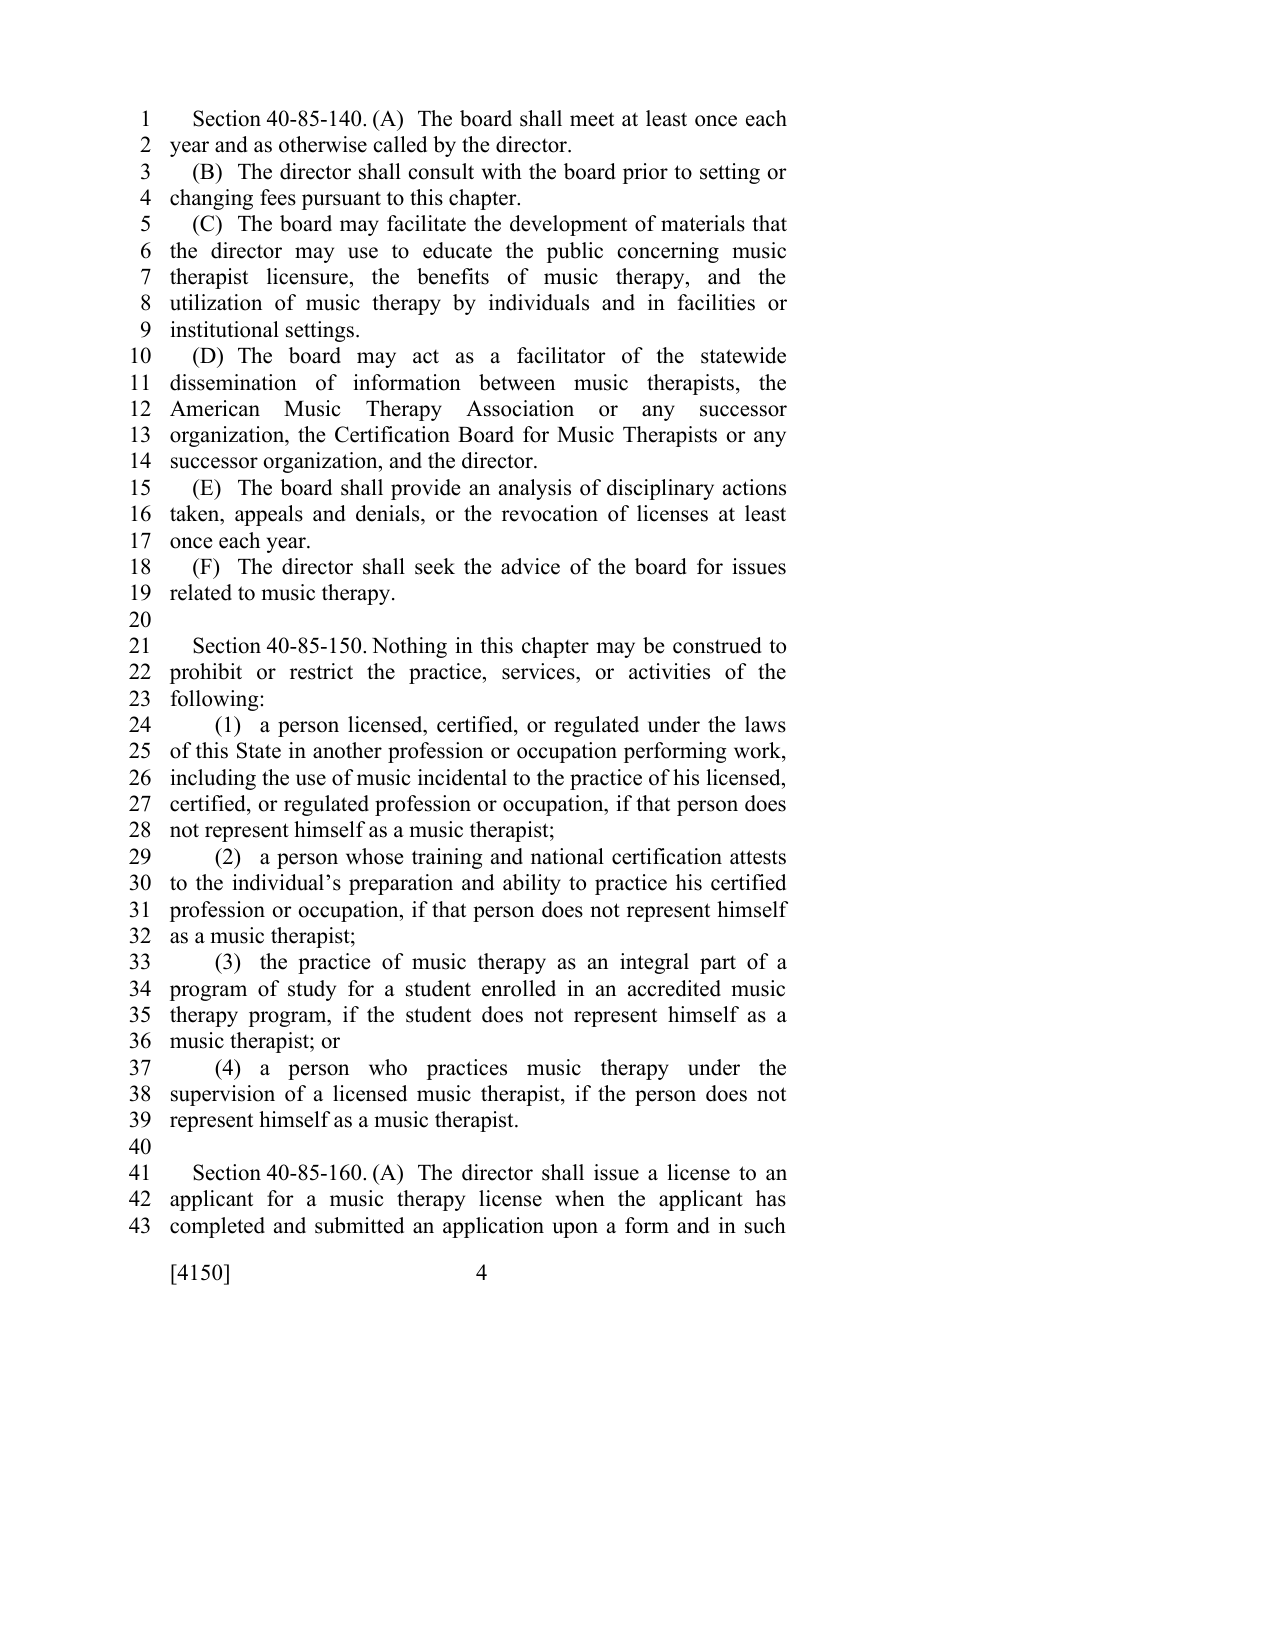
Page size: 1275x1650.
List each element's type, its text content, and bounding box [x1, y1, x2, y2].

text (E) The board shall provide an analysis of disciplinary actions taken, appeals and denials, or the revocation of licenses at least once each year. [169, 474, 787, 553]
text (3) the practice of music therapy as an integral part of a program of study for a student enrolled in an accredited music therapy program, if the student does not represent himself as a music therapist; or [169, 948, 787, 1054]
text Section 40-85-140. (A) The board shall meet at least once each year and as otherwise called by the director. [169, 105, 787, 158]
text (4) a person who practices music therapy under the supervision of a licensed music therapist, if the person does not represent himself as a music therapist. [169, 1054, 787, 1133]
text (2) a person whose training and national certification attests to the individual’s preparation and ability to practice his certified profession or occupation, if that person does not represent himself as a music therapist; [169, 843, 787, 948]
text Section 40-85-150. Nothing in this chapter may be construed to prohibit or restrict the practice, services, or activities of the following: [169, 632, 787, 711]
text (D) The board may act as a facilitator of the statewide dissemination of information between music therapists, the American Music Therapy Association or any successor organization, the Certification Board for Music Therapists or any successor organization, and the director. [169, 342, 787, 474]
text (B) The director shall consult with the board prior to setting or changing fees pursuant to this chapter. [169, 158, 787, 210]
text (1) a person licensed, certified, or regulated under the laws of this State in another profession or occupation performing work, including the use of music incidental to the practice of his licensed, certified, or regulated profession or occupation, if that person does not represent himself as a music therapist; [169, 711, 787, 843]
text (C) The board may facilitate the development of materials that the director may use to educate the public concerning music therapist licensure, the benefits of music therapy, and the utilization of music therapy by individuals and in facilities or institutional settings. [169, 210, 787, 342]
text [169, 1159, 787, 1238]
text (F) The director shall seek the advice of the board for issues related to music therapy. [169, 553, 787, 606]
